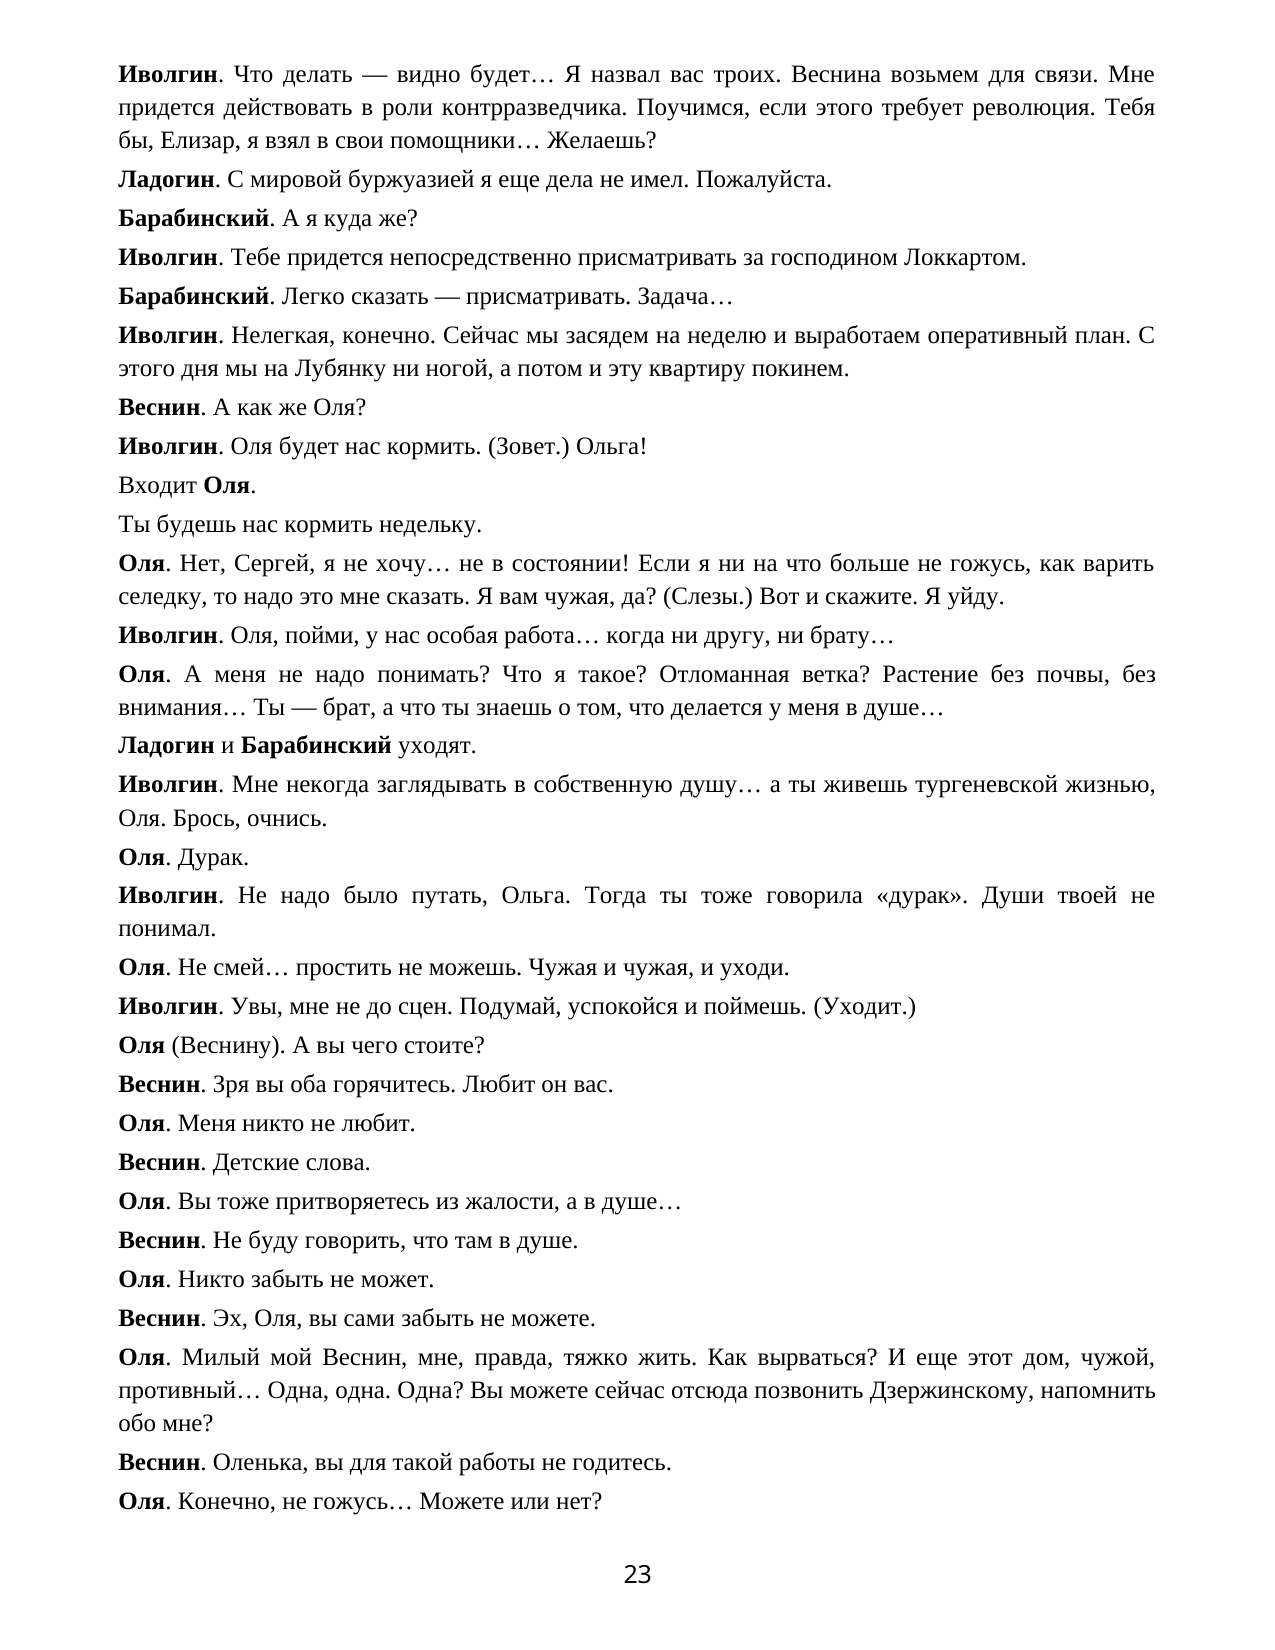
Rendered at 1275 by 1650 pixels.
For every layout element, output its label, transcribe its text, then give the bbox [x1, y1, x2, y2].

text Оля. Милый мой Веснин, мне, правда, тяжко жить. Как вырваться? И еще этот дом, чужой, противный… Одна, одна. Одна? Вы можете сейчас отсюда позвонить Дзержинскому, напомнить обо мне? [118, 1342, 1157, 1437]
text Барабинский. Легко сказать — присматривать. Задача… [118, 281, 1157, 310]
text Иволгин. Что делать — видно будет… Я назвал вас троих. Веснина возьмем для связи. Мне придется действовать в роли контрразведчика. Поучимся, если этого требует революция. Тебя бы, Елизар, я взял в свои помощники… Желаешь? [118, 59, 1157, 154]
text Оля. Не смей… простить не можешь. Чужая и чужая, и уходи. [118, 952, 1157, 981]
text Веснин. Зря вы оба горячитесь. Любит он вас. [118, 1069, 1157, 1098]
text Барабинский. А я куда же? [118, 203, 1157, 232]
text Входит Оля. [118, 470, 1157, 498]
text Оля. Никто забыть не может. [118, 1264, 1157, 1293]
text Иволгин. Увы, мне не до сцен. Подумай, успокойся и поймешь. (Уходит.) [118, 991, 1157, 1020]
text Иволгин. Не надо было путать, Ольга. Тогда ты тоже говорила «дурак». Души твоей не понимал. [118, 881, 1157, 942]
text Оля. Конечно, не гожусь… Можете или нет? [118, 1486, 1157, 1515]
text Веснин. Не буду говорить, что там в душе. [118, 1225, 1157, 1254]
text Ладогин и Барабинский уходят. [118, 731, 1157, 759]
text Ладогин. С мировой буржуазией я еще дела не имел. Пожалуйста. [118, 164, 1157, 193]
text Оля. А меня не надо понимать? Что я такое? Отломанная ветка? Растение без почвы, без внимания… Ты — брат, а что ты знаешь о том, что делается у меня в душе… [118, 659, 1157, 720]
text Оля. Дурак. [118, 842, 1157, 870]
text Веснин. Оленька, вы для такой работы не годитесь. [118, 1447, 1157, 1476]
text Оля. Вы тоже притворяетесь из жалости, а в душе… [118, 1186, 1157, 1215]
text Оля. Нет, Сергей, я не хочу… не в состоянии! Если я ни на что больше не гожусь, как варить селедку, то надо это мне сказать. Я вам чужая, да? (Слезы.) Вот и скажите. Я уйду. [118, 548, 1157, 609]
text Иволгин. Мне некогда заглядывать в собственную душу… а ты живешь тургеневской жизнью, Оля. Брось, очнись. [118, 769, 1157, 831]
text Оля. Меня никто не любит. [118, 1108, 1157, 1137]
text Веснин. Эх, Оля, вы сами забыть не можете. [118, 1303, 1157, 1332]
text Веснин. Детские слова. [118, 1147, 1157, 1176]
text Иволгин. Оля будет нас кормить. (Зовет.) Ольга! [118, 431, 1157, 459]
text Веснин. А как же Оля? [118, 392, 1157, 421]
text Иволгин. Оля, пойми, у нас особая работа… когда ни другу, ни брату… [118, 620, 1157, 648]
text Ты будешь нас кормить недельку. [118, 509, 1157, 537]
text Иволгин. Тебе придется непосредственно присматривать за господином Локкартом. [118, 242, 1157, 271]
text Иволгин. Нелегкая, конечно. Сейчас мы засядем на неделю и выработаем оперативный план. С этого дня мы на Лубянку ни ногой, а потом и эту квартиру покинем. [118, 320, 1157, 382]
text Оля (Веснину). А вы чего стоите? [118, 1030, 1157, 1059]
